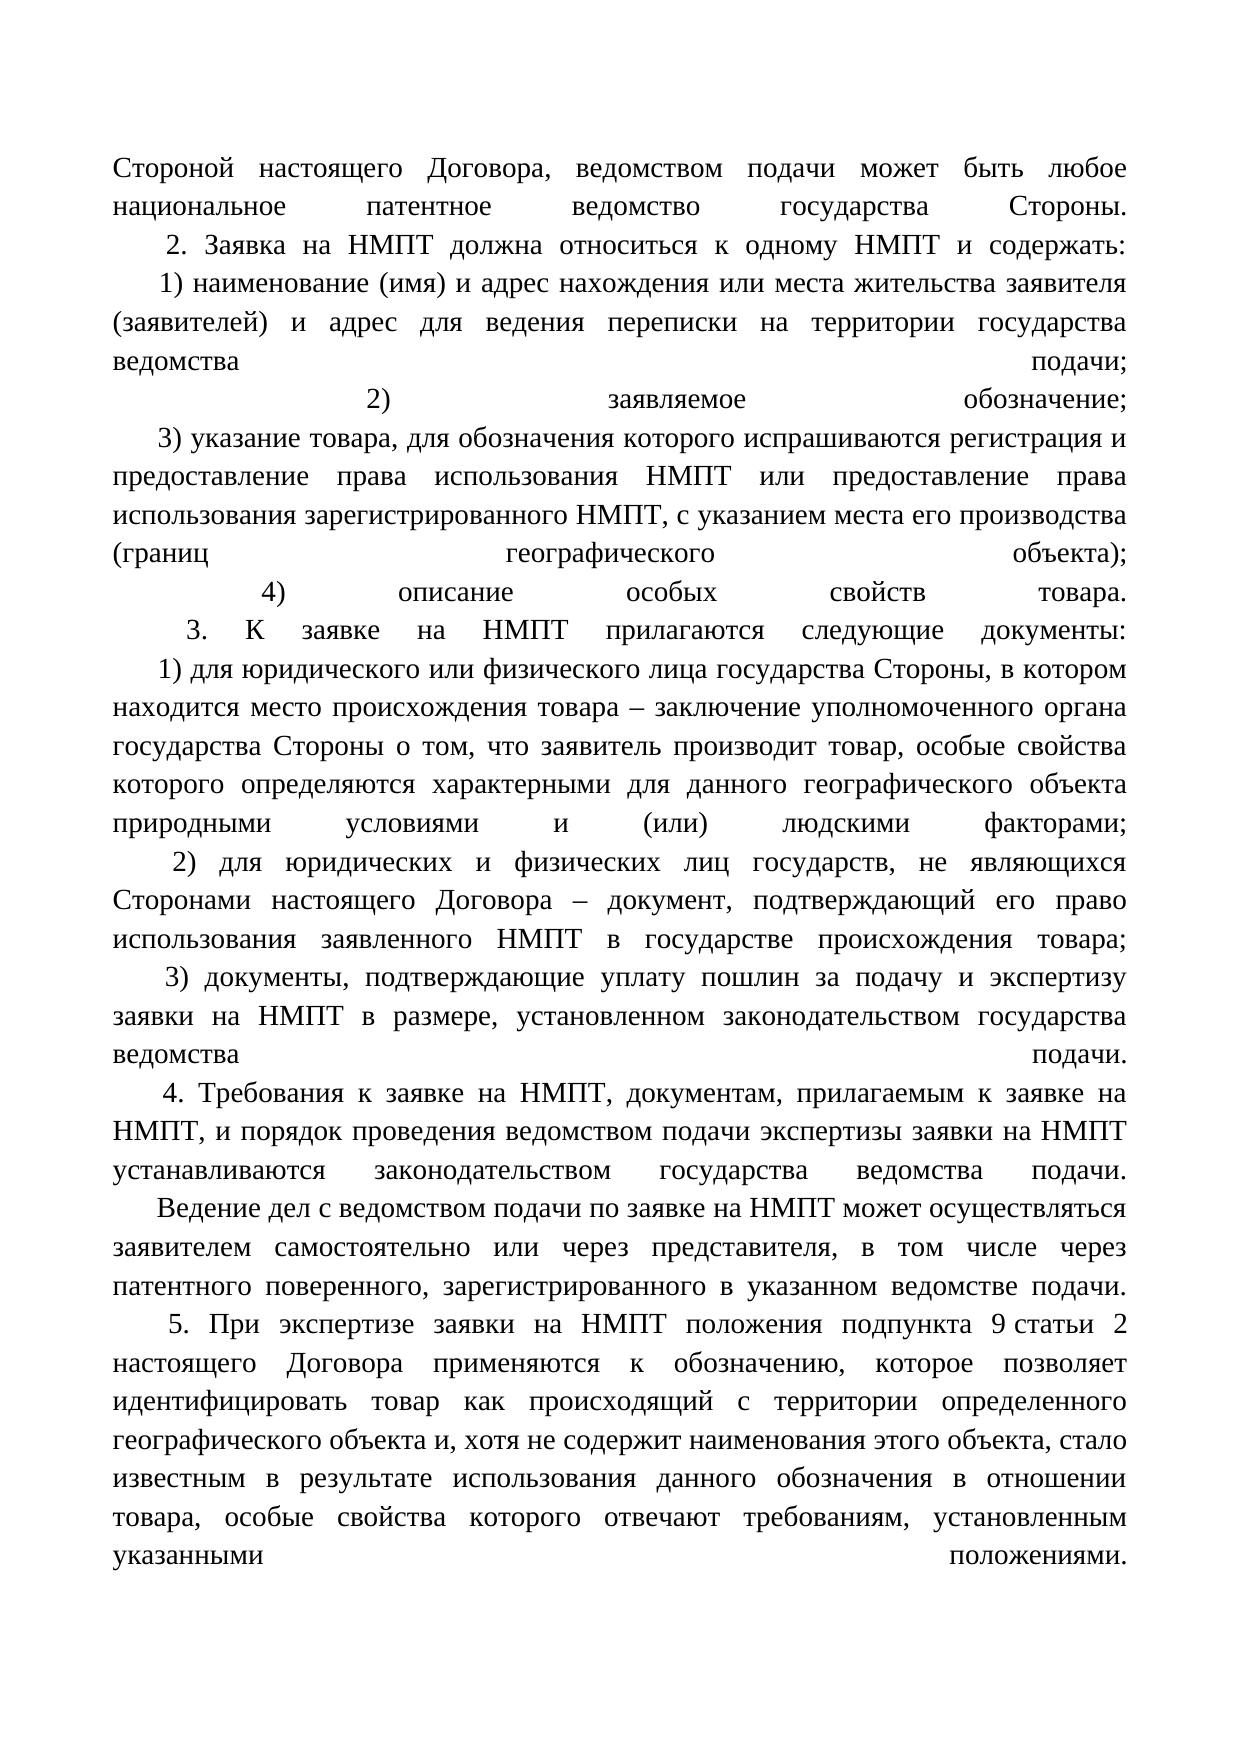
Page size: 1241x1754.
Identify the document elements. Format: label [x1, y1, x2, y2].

text [112, 150, 1128, 1571]
